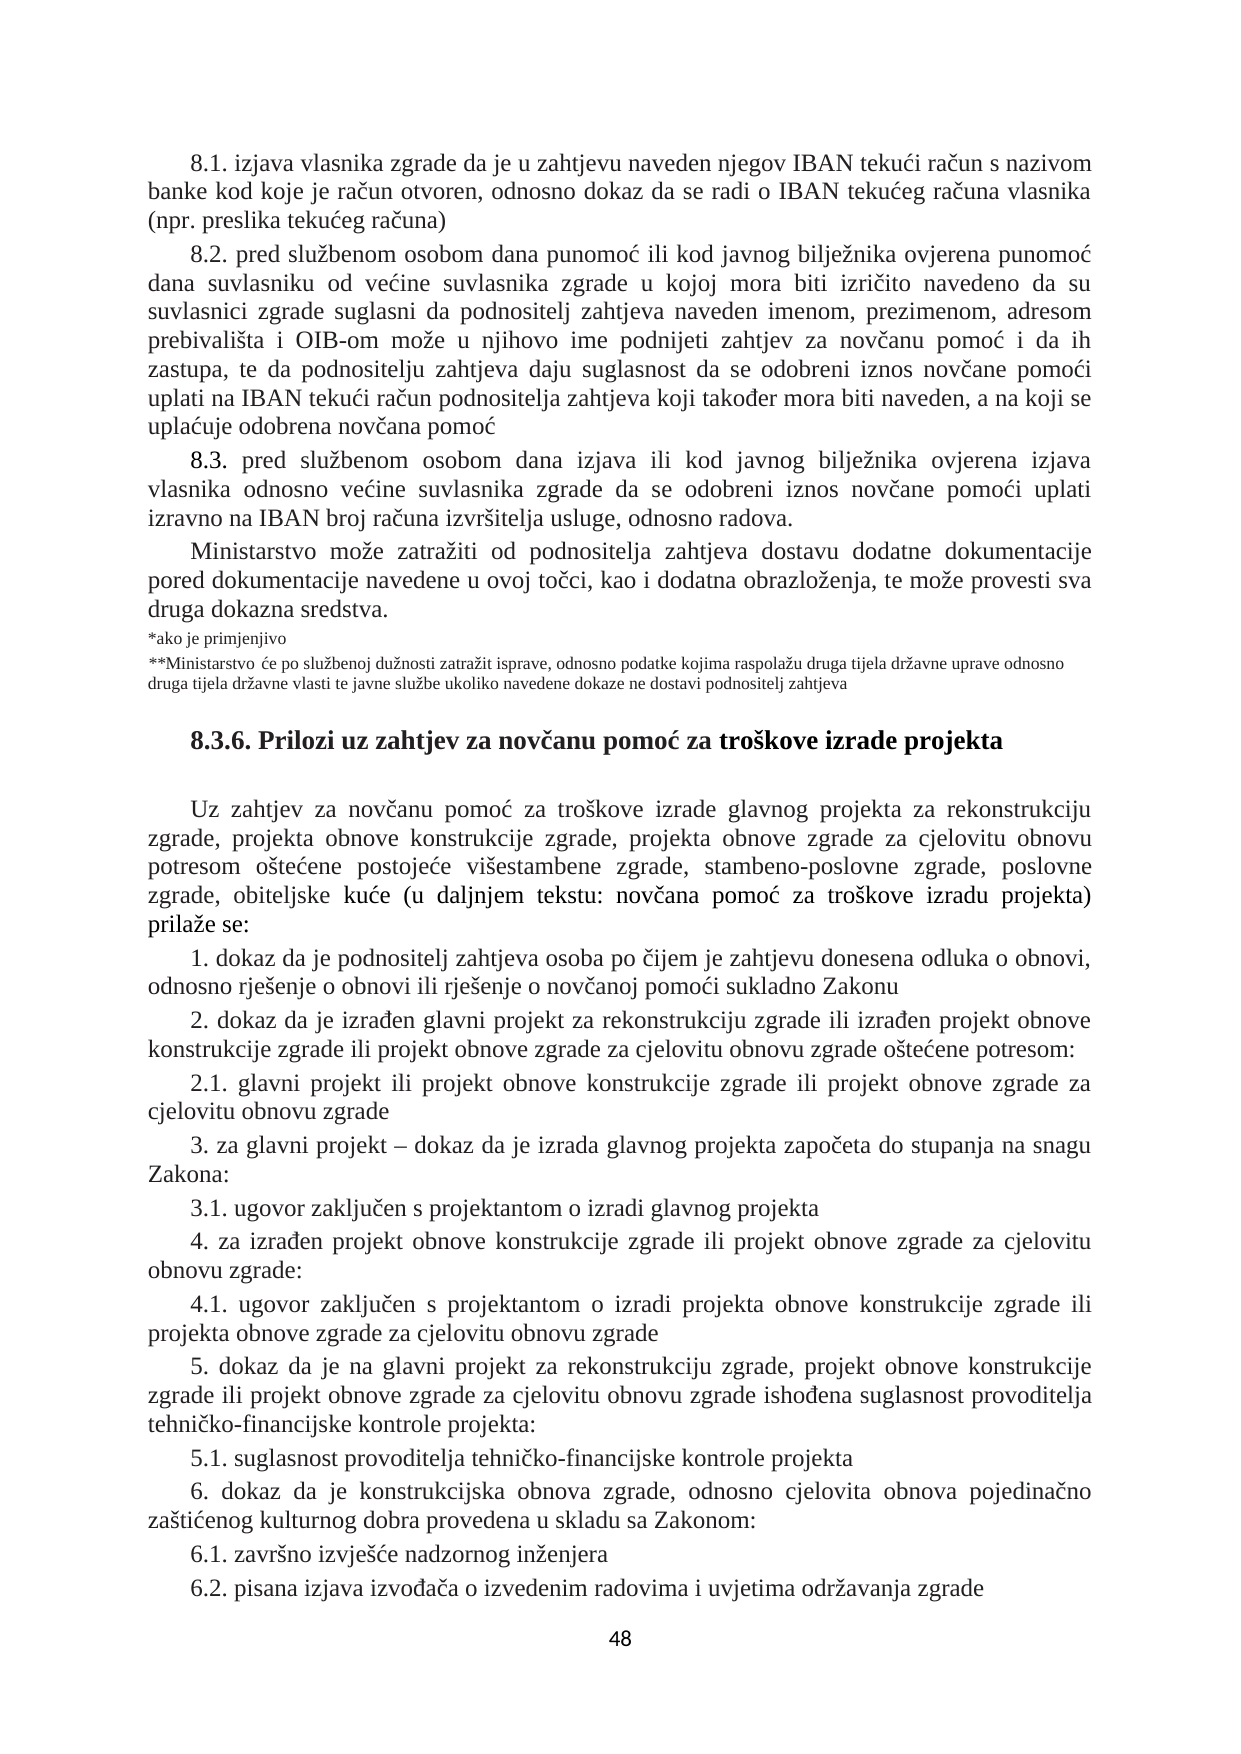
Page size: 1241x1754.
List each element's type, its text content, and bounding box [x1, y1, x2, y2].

text 6.2. pisana izjava izvođača o izvedenim radovima i uvjetima održavanja zgrade [148, 1573, 1093, 1601]
text 5.1. suglasnost provoditelja tehničko-financijske kontrole projekta [148, 1443, 1093, 1471]
text *ako je primjenjivo [148, 628, 1093, 648]
text 6. dokaz da je konstrukcijska obnova zgrade, odnosno cjelovita obnova pojedinačno zaštićenog kulturnog dobra provedena u skladu sa Zakonom: [148, 1476, 1093, 1534]
text Uz zahtjev za novčanu pomoć za troškove izrade glavnog projekta za rekonstrukciju zgrade, projekta obnove konstrukcije zgrade, projekta obnove zgrade za cjelovitu obnovu potresom oštećene postojeće višestambene zgrade, stambeno-poslovne zgrade, poslovne zgrade, obiteljske kuće (u daljnjem tekstu: novčana pomoć za troškove izradu projekta) prilaže se: [148, 794, 1093, 938]
text 3.1. ugovor zaključen s projektantom o izradi glavnog projekta [148, 1193, 1093, 1221]
text 4. za izrađen projekt obnove konstrukcije zgrade ili projekt obnove zgrade za cjelovitu obnovu zgrade: [148, 1226, 1093, 1284]
text 8.2. pred službenom osobom dana punomoć ili kod javnog bilježnika ovjerena punomoć dana suvlasniku od većine suvlasnika zgrade u kojoj mora biti izričito navedeno da su suvlasnici zgrade suglasni da podnositelj zahtjeva naveden imenom, prezimenom, adresom prebivališta i OIB-om može u njihovo ime podnijeti zahtjev za novčanu pomoć i da ih zastupa, te da podnositelju zahtjeva daju suglasnost da se odobreni iznos novčane pomoći uplati na IBAN tekući račun podnositelja zahtjeva koji također mora biti naveden, a na koji se uplaćuje odobrena novčana pomoć [148, 239, 1093, 440]
text 5. dokaz da je na glavni projekt za rekonstrukciju zgrade, projekt obnove konstrukcije zgrade ili projekt obnove zgrade za cjelovitu obnovu zgrade ishođena suglasnost provoditelja tehničko-financijske kontrole projekta: [148, 1351, 1093, 1438]
text Ministarstvo može zatražiti od podnositelja zahtjeva dostavu dodatne dokumentacije pored dokumentacije navedene u ovoj točci, kao i dodatna obrazloženja, te može provesti sva druga dokazna sredstva. [148, 536, 1093, 623]
text 2. dokaz da je izrađen glavni projekt za rekonstrukciju zgrade ili izrađen projekt obnove konstrukcije zgrade ili projekt obnove zgrade za cjelovitu obnovu zgrade oštećene potresom: [148, 1005, 1093, 1063]
text 2.1. glavni projekt ili projekt obnove konstrukcije zgrade ili projekt obnove zgrade za cjelovitu obnovu zgrade [148, 1068, 1093, 1125]
text 3. za glavni projekt – dokaz da je izrada glavnog projekta započeta do stupanja na snagu Zakona: [148, 1130, 1093, 1188]
text 8.3.6. Prilozi uz zahtjev za novčanu pomoć za troškove izrade projekta [148, 724, 1093, 755]
text **Ministarstvo će po službenoj dužnosti zatražit isprave, odnosno podatke kojima raspolažu druga tijela državne uprave odnosno druga tijela državne vlasti te javne službe ukoliko navedene dokaze ne dostavi podnositelj zahtjeva [148, 653, 1093, 693]
text 8.1. izjava vlasnika zgrade da je u zahtjevu naveden njegov IBAN tekući račun s nazivom banke kod koje je račun otvoren, odnosno dokaz da se radi o IBAN tekućeg računa vlasnika (npr. preslika tekućeg računa) [148, 148, 1093, 234]
text 1. dokaz da je podnositelj zahtjeva osoba po čijem je zahtjevu donesena odluka o obnovi, odnosno rješenje o obnovi ili rješenje o novčanoj pomoći sukladno Zakonu [148, 943, 1093, 1000]
text 8.3. pred službenom osobom dana izjava ili kod javnog bilježnika ovjerena izjava vlasnika odnosno većine suvlasnika zgrade da se odobreni iznos novčane pomoći uplati izravno na IBAN broj računa izvršitelja usluge, odnosno radova. [148, 445, 1093, 531]
text 6.1. završno izvješće nadzornog inženjera [148, 1539, 1093, 1568]
text 4.1. ugovor zaključen s projektantom o izradi projekta obnove konstrukcije zgrade ili projekta obnove zgrade za cjelovitu obnovu zgrade [148, 1289, 1093, 1346]
